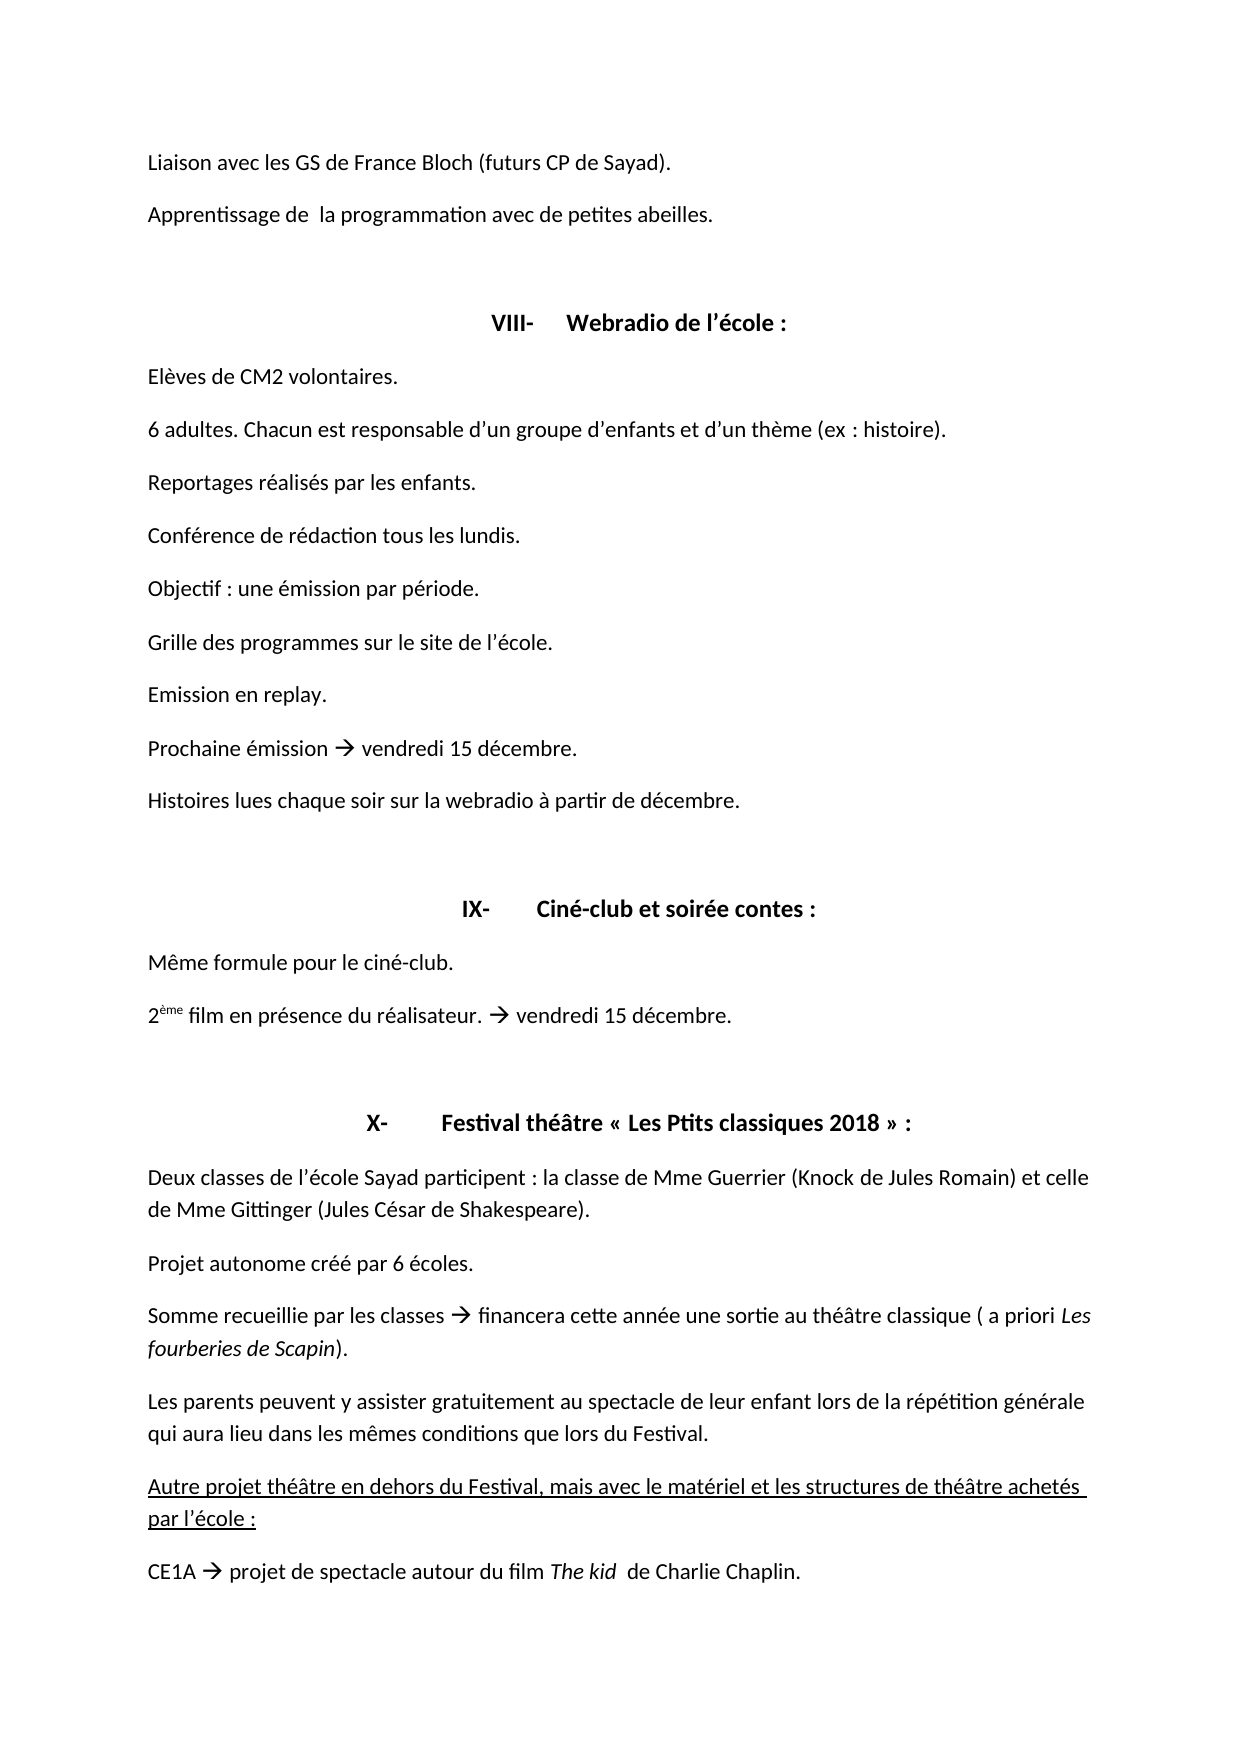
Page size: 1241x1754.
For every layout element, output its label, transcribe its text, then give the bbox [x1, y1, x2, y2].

text Elèves de CM2 volontaires. [148, 362, 1093, 391]
text Prochaine émission vendredi 15 décembre. [148, 734, 1093, 762]
text Emission en replay. [148, 681, 1093, 709]
text Objectif : une émission par période. [148, 574, 1093, 603]
text Liaison avec les GS de France Bloch (futurs CP de Sayad). [148, 148, 1093, 176]
text CE1A projet de spectacle autour du film The kid de Charlie Chaplin. [148, 1557, 1093, 1585]
text 6 adultes. Chacun est responsable d’un groupe d’enfants et d’un thème (ex : histoire). [148, 416, 1093, 443]
text Reportages réalisés par les enfants. [148, 468, 1093, 497]
list Webradio de l’école : [185, 307, 1093, 337]
text Somme recueillie par les classes financera cette année une sortie au théâtre classique ( a priori Les fourberies de Scapin). [148, 1302, 1093, 1362]
text Grille des programmes sur le site de l’école. [148, 628, 1093, 656]
text Deux classes de l’école Sayad participent : la classe de Mme Guerrier (Knock de Jules Romain) et celle de Mme Gittinger (Jules César de Shakespeare). [148, 1163, 1093, 1224]
list Festival théâtre « Les Ptits classiques 2018 » : [185, 1108, 1093, 1138]
text Histoires lues chaque soir sur la webradio à partir de décembre. [148, 787, 1093, 815]
text Autre projet théâtre en dehors du Festival, mais avec le matériel et les structures de théâtre achetés par l’école : [148, 1472, 1093, 1532]
list Ciné-club et soirée contes : [185, 893, 1093, 923]
text Conférence de rédaction tous les lundis. [148, 522, 1093, 549]
text 2ème film en présence du réalisateur. vendredi 15 décembre. [148, 1002, 1093, 1029]
text Projet autonome créé par 6 écoles. [148, 1249, 1093, 1277]
text Les parents peuvent y assister gratuitement au spectacle de leur enfant lors de la répétition générale qui aura lieu dans les mêmes conditions que lors du Festival. [148, 1387, 1093, 1447]
text Apprentissage de la programmation avec de petites abeilles. [148, 201, 1093, 229]
text Même formule pour le ciné-club. [148, 948, 1093, 977]
